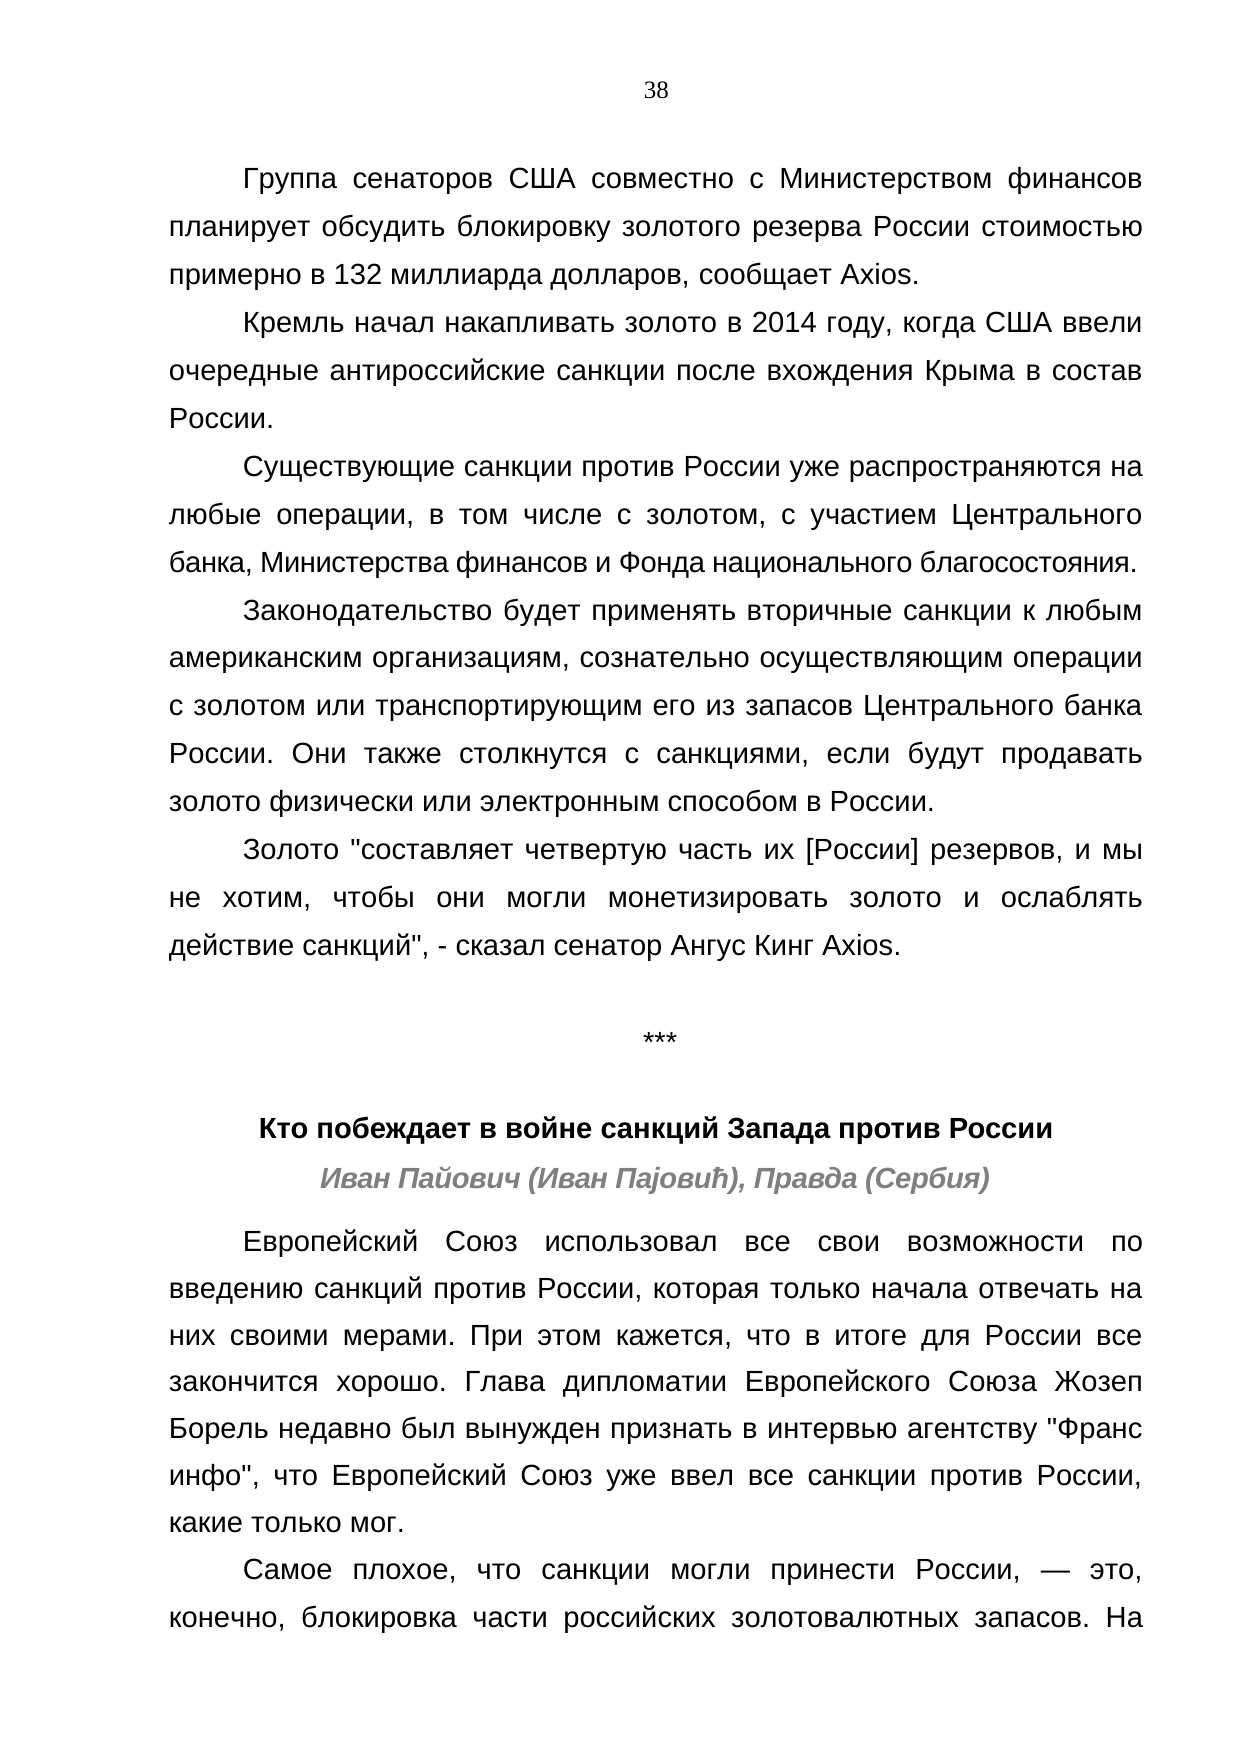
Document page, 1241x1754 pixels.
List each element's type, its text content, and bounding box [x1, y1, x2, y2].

text Кто побеждает в войне санкций Запада против России [169, 1111, 1144, 1144]
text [169, 1552, 1144, 1634]
text Законодательство будет применять вторичные санкции к любым американским организациям, сознательно осуществляющим операции с золотом или транспортирующим его из запасов Центрального банка России. Они также столкнутся с санкциями, если будут продавать золото физически или электронным способом в России. [169, 592, 1144, 818]
text Кремль начал накапливать золото в 2014 году, когда США ввели очередные антироссийские санкции после вхождения Крыма в состав России. [169, 305, 1144, 434]
text Существующие санкции против России уже распространяются на любые операции, в том числе с золотом, с участием Центрального банка, Министерства финансов и Фонда национального благосостояния. [169, 449, 1144, 578]
text *** [169, 1023, 1144, 1060]
text Европейский Союз использовал все свои возможности по введению санкций против России, которая только начала отвечать на них своими мерами. При этом кажется, что в итоге для России все закончится хорошо. Глава дипломатии Европейского Союза Жозеп Борель недавно был вынужден признать в интервью агентству "Франс инфо", что Европейский Союз уже ввел все санкции против России, какие только мог. [169, 1224, 1144, 1539]
text Иван Пайович (Иван Пајовић), Правда (Сербия) [169, 1161, 1144, 1194]
text Золото "составляет четвертую часть их [России] резервов, и мы не хотим, чтобы они могли монетизировать золото и ослаблять действие санкций", - сказал сенатор Ангус Кинг Axios. [169, 832, 1144, 961]
text Группа сенаторов США совместно с Министерством финансов планирует обсудить блокировку золотого резерва России стоимостью примерно в 132 миллиарда долларов, сообщает Axios. [169, 161, 1144, 291]
